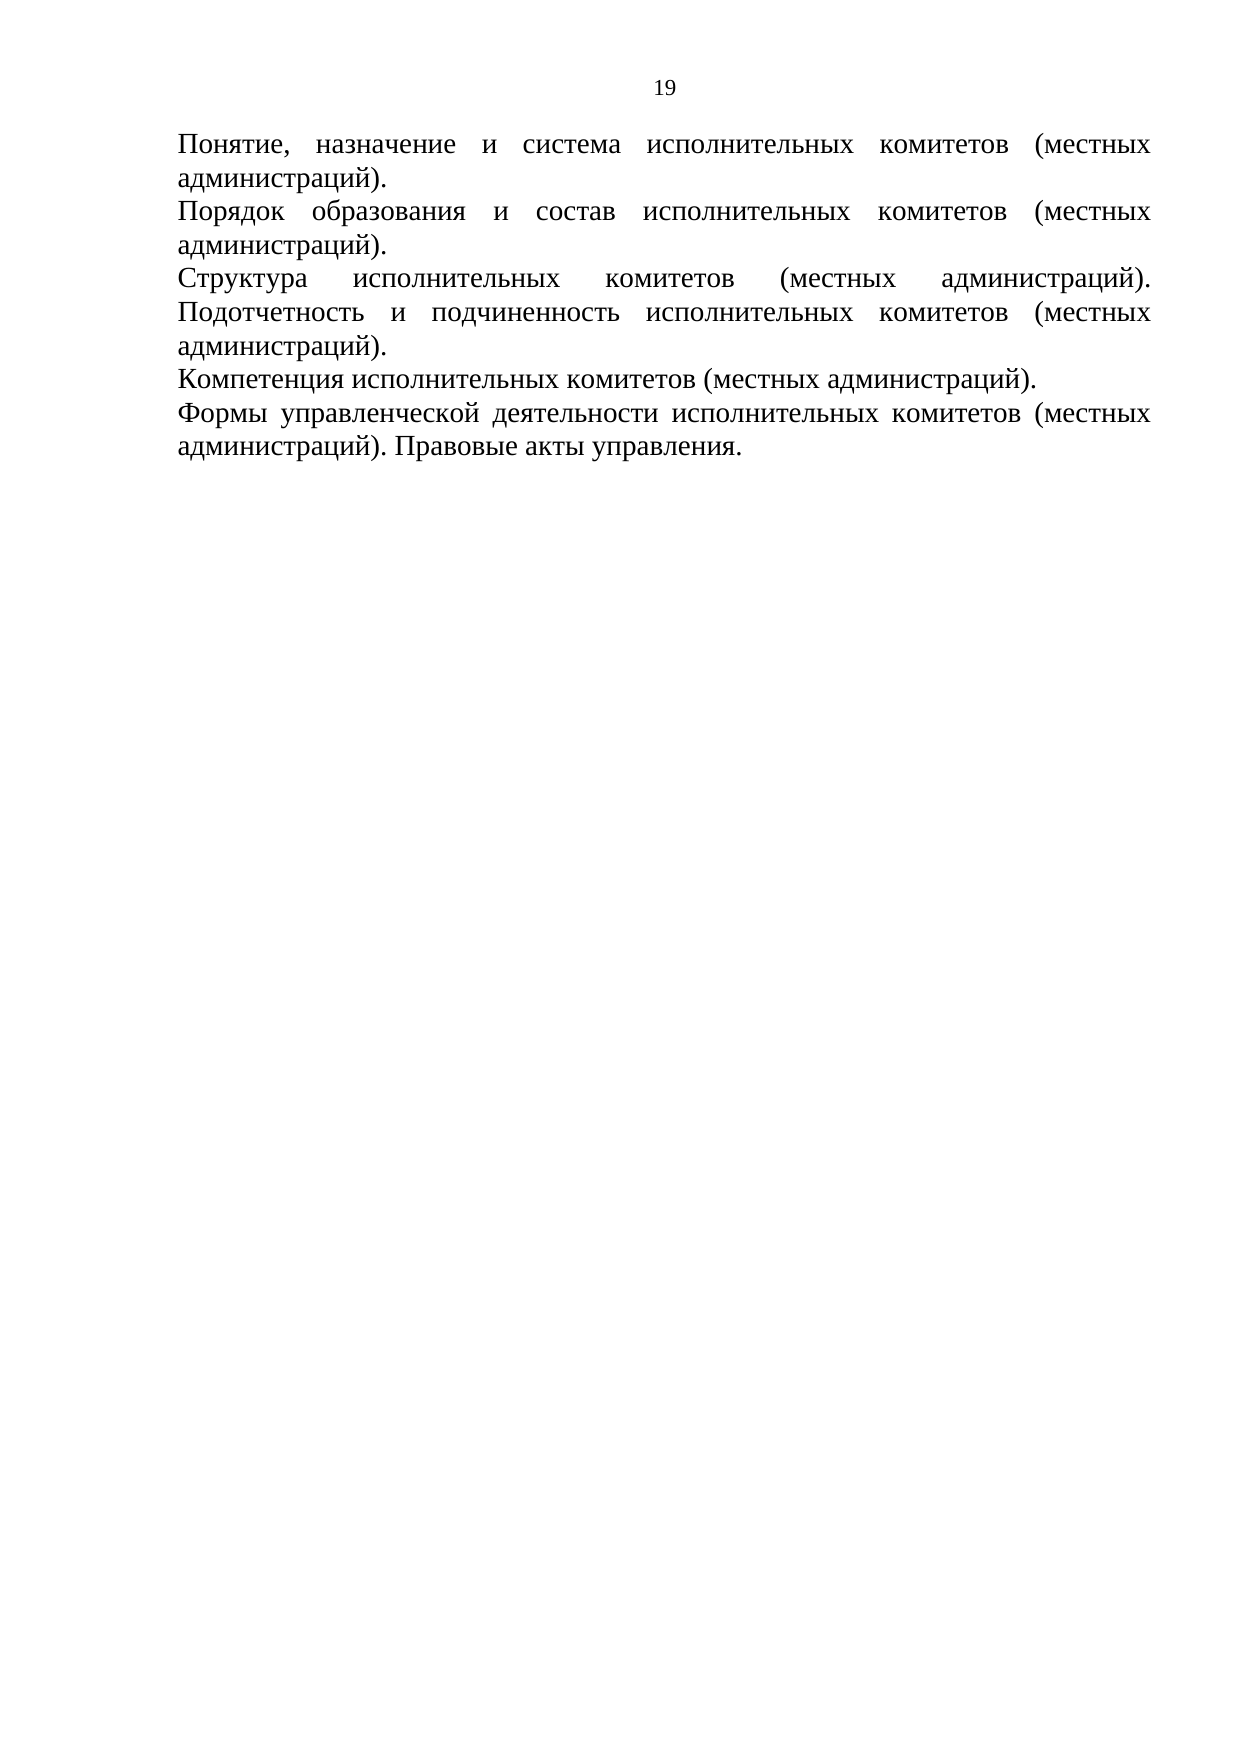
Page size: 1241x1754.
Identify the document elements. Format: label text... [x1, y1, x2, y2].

text Порядок образования и состав исполнительных комитетов (местных администраций). [177, 193, 1152, 261]
text Структура исполнительных комитетов (местных администраций). Подотчетность и подчиненность исполнительных комитетов (местных администраций). [177, 261, 1152, 361]
text Понятие, назначение и система исполнительных комитетов (местных администраций). [177, 126, 1152, 193]
text Формы управленческой деятельности исполнительных комитетов (местных администраций). Правовые акты управления. [177, 395, 1152, 462]
text Компетенция исполнительных комитетов (местных администраций). [177, 361, 1152, 395]
